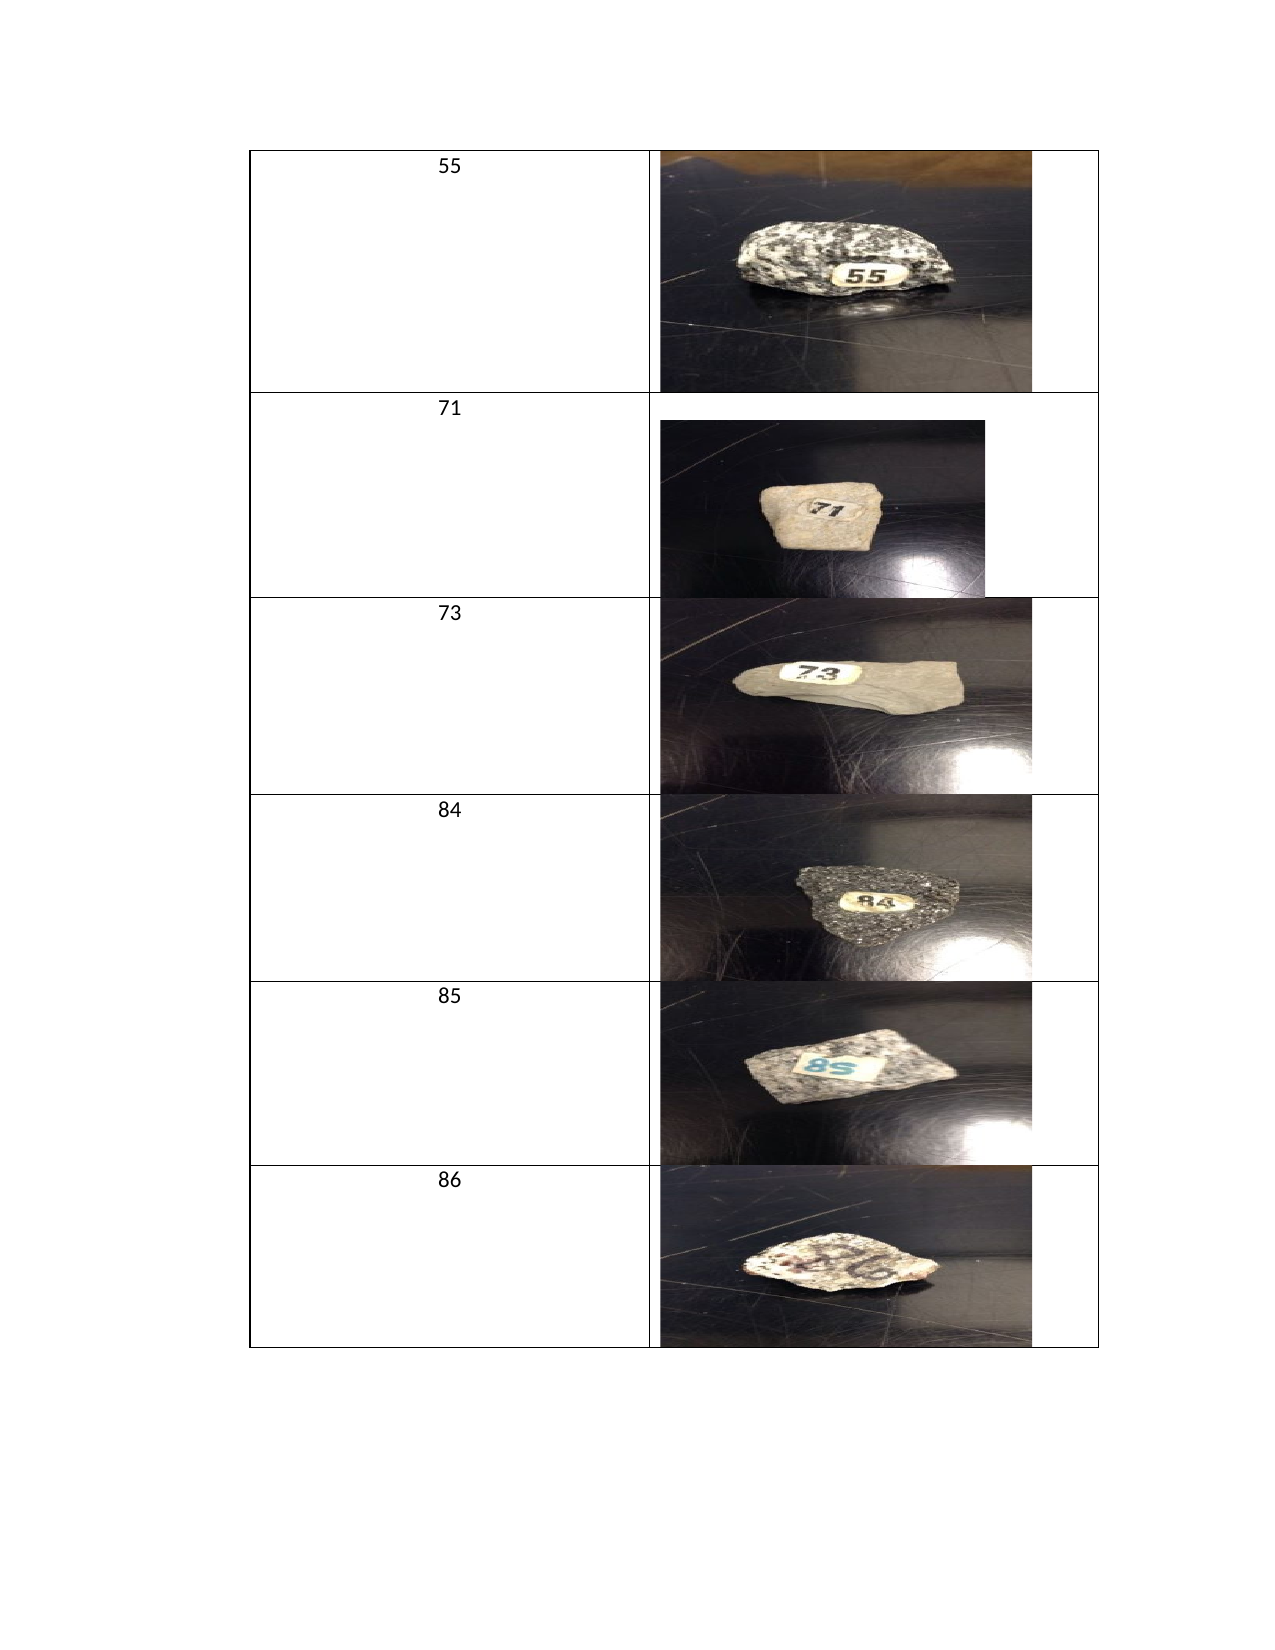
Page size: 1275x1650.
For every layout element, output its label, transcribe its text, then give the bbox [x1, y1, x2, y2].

table_cell 86 [251, 1166, 649, 1347]
table_cell [650, 795, 660, 981]
table_cell [650, 393, 1098, 597]
table_cell [1033, 1166, 1098, 1347]
table_cell 71 [251, 393, 649, 597]
table_cell 84 [251, 795, 649, 981]
table_cell [1033, 982, 1098, 1164]
table_cell [1033, 598, 1098, 794]
table_cell [650, 151, 660, 392]
table_cell 73 [251, 598, 649, 794]
table_cell 55 [251, 151, 649, 392]
picture [660, 151, 1033, 392]
table_cell [650, 982, 660, 1164]
table_cell [1033, 151, 1098, 392]
table_cell 85 [251, 982, 649, 1164]
picture [660, 420, 1033, 1347]
table_cell [1033, 795, 1098, 981]
table_cell [650, 1166, 660, 1347]
table_cell [650, 598, 660, 794]
